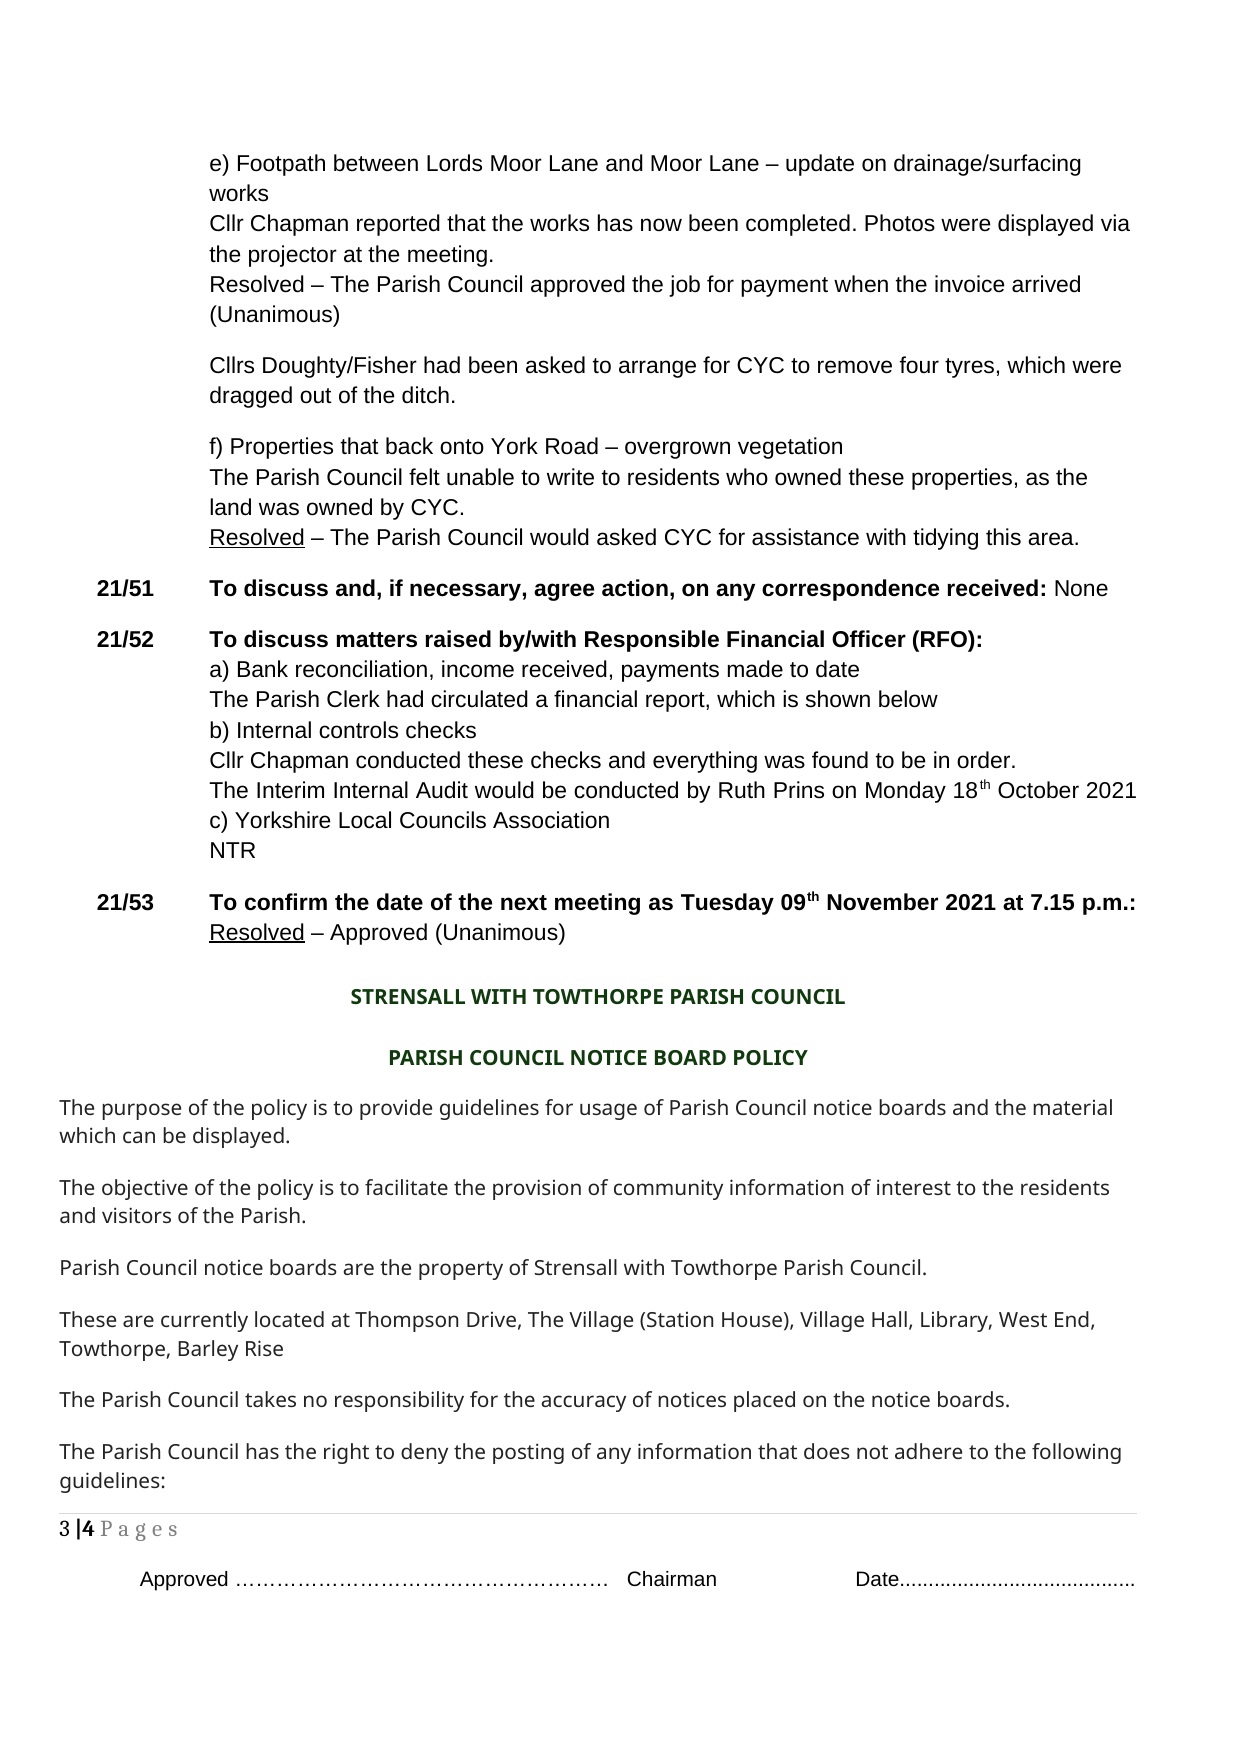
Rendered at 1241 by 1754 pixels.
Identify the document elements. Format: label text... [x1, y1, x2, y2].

text STRENSALL WITH TOWTHORPE PARISH COUNCIL [59, 970, 1137, 1010]
text The objective of the policy is to facilitate the provision of community information of interest to the residents and visitors of the Parish. [59, 1173, 1137, 1230]
text The Parish Council takes no responsibility for the accuracy of notices placed on the notice boards. [59, 1386, 1137, 1414]
text Parish Council notice boards are the property of Strensall with Towthorpe Parish Council. [59, 1253, 1137, 1282]
text The Parish Council has the right to deny the posting of any information that does not adhere to the following guidelines: [59, 1437, 1137, 1494]
text These are currently located at Thompson Drive, The Village (Station House), Village Hall, Library, West End, Towthorpe, Barley Rise [59, 1305, 1137, 1362]
text 21/51 To discuss and, if necessary, agree action, on any correspondence received: None [97, 575, 1137, 601]
text e) Footpath between Lords Moor Lane and Moor Lane – update on drainage/surfacing works Cllr Chapman reported that the works has now been completed. Photos were displayed via the projector at the meeting. Resolved – The Parish Council approved the job for payment when the invoice arrived (Unanimous) [209, 150, 1137, 327]
text The purpose of the policy is to provide guidelines for usage of Parish Council notice boards and the material which can be displayed. [59, 1093, 1137, 1149]
text 21/53 To confirm the date of the next meeting as Tuesday 09th November 2021 at 7.15 p.m.: Resolved – Approved (Unanimous) [97, 888, 1137, 945]
text PARISH COUNCIL NOTICE BOARD POLICY [59, 1031, 1137, 1072]
text f) Properties that back onto York Road – overgrown vegetation The Parish Council felt unable to write to residents who owned these properties, as the land was owned by CYC. Resolved – The Parish Council would asked CYC for assistance with tidying this area. [209, 433, 1137, 550]
text 21/52 To discuss matters raised by/with Responsible Financial Officer (RFO): a) Bank reconciliation, income received, payments made to date The Parish Clerk had circulated a financial report, which is shown below b) Internal controls checks Cllr Chapman conducted these checks and everything was found to be in order. The Interim Internal Audit would be conducted by Ruth Prins on Monday 18th October 2021 c) Yorkshire Local Councils Association NTR [97, 626, 1137, 864]
text Cllrs Doughty/Fisher had been asked to arrange for CYC to remove four tyres, which were dragged out of the ditch. [209, 352, 1137, 409]
